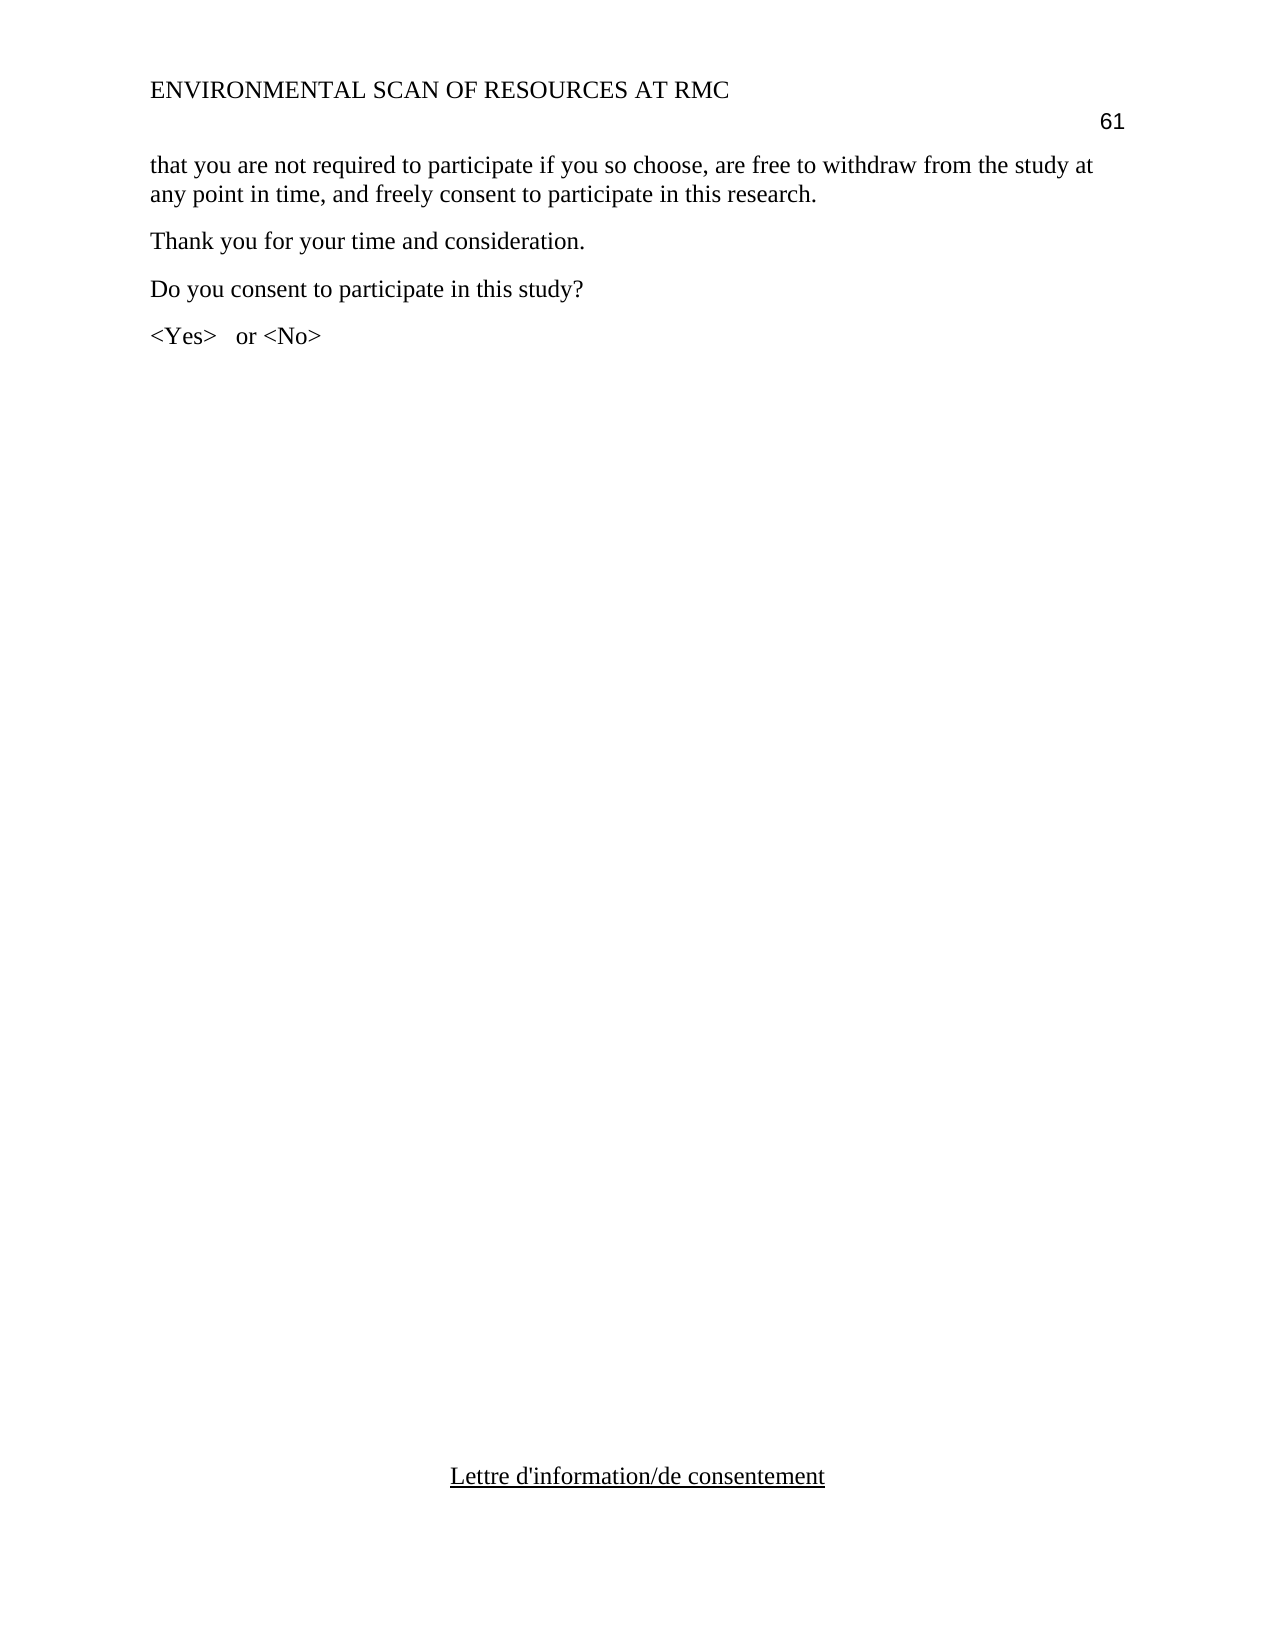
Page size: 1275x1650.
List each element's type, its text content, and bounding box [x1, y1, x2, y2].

text Thank you for your time and consideration. [150, 226, 1125, 255]
text <Yes> or <No> [150, 321, 1125, 350]
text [150, 150, 1125, 207]
text Lettre d'information/de consentement [150, 1461, 1125, 1490]
text Do you consent to participate in this study? [150, 274, 1125, 302]
